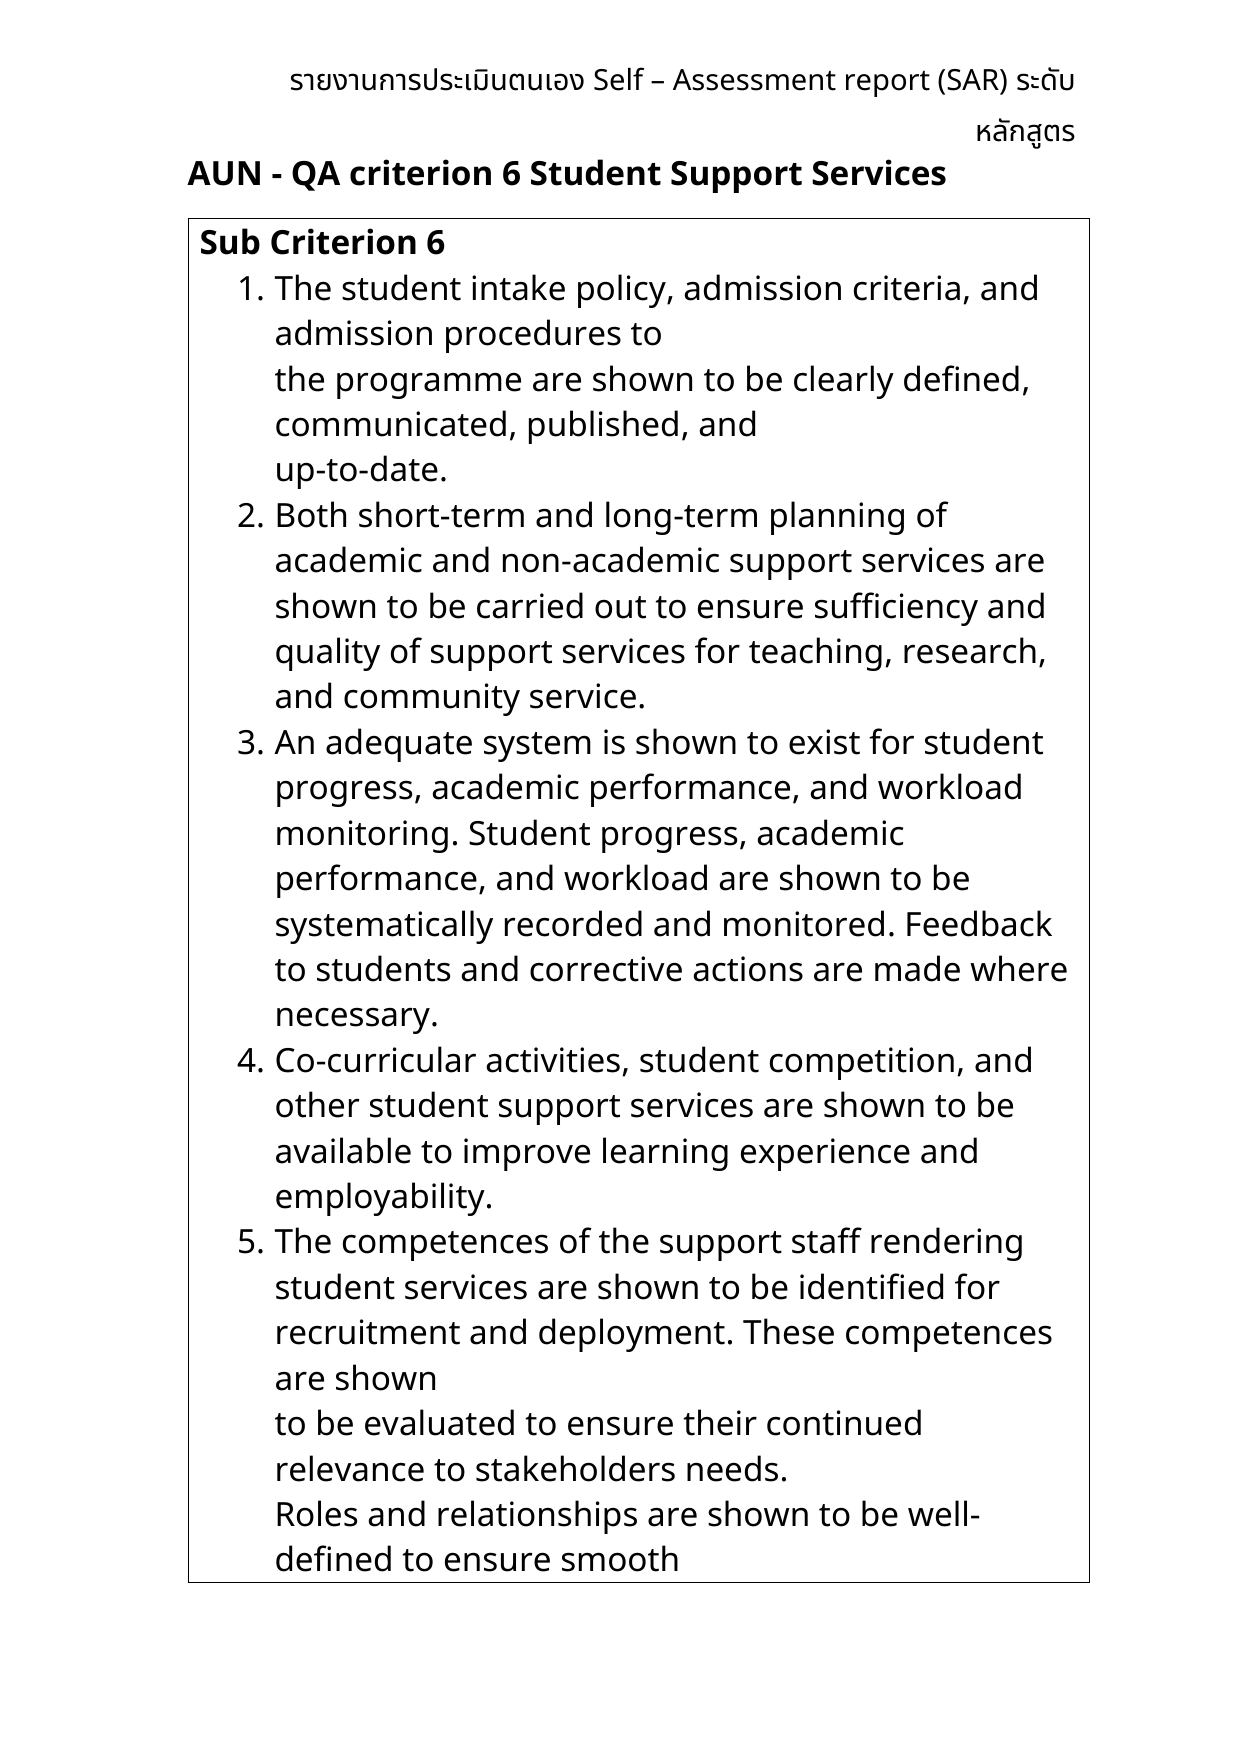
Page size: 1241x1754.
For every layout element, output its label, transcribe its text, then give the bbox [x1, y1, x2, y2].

text AUN - QA criterion 6 Student Support Services [187, 150, 1090, 195]
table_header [189, 219, 1089, 1582]
